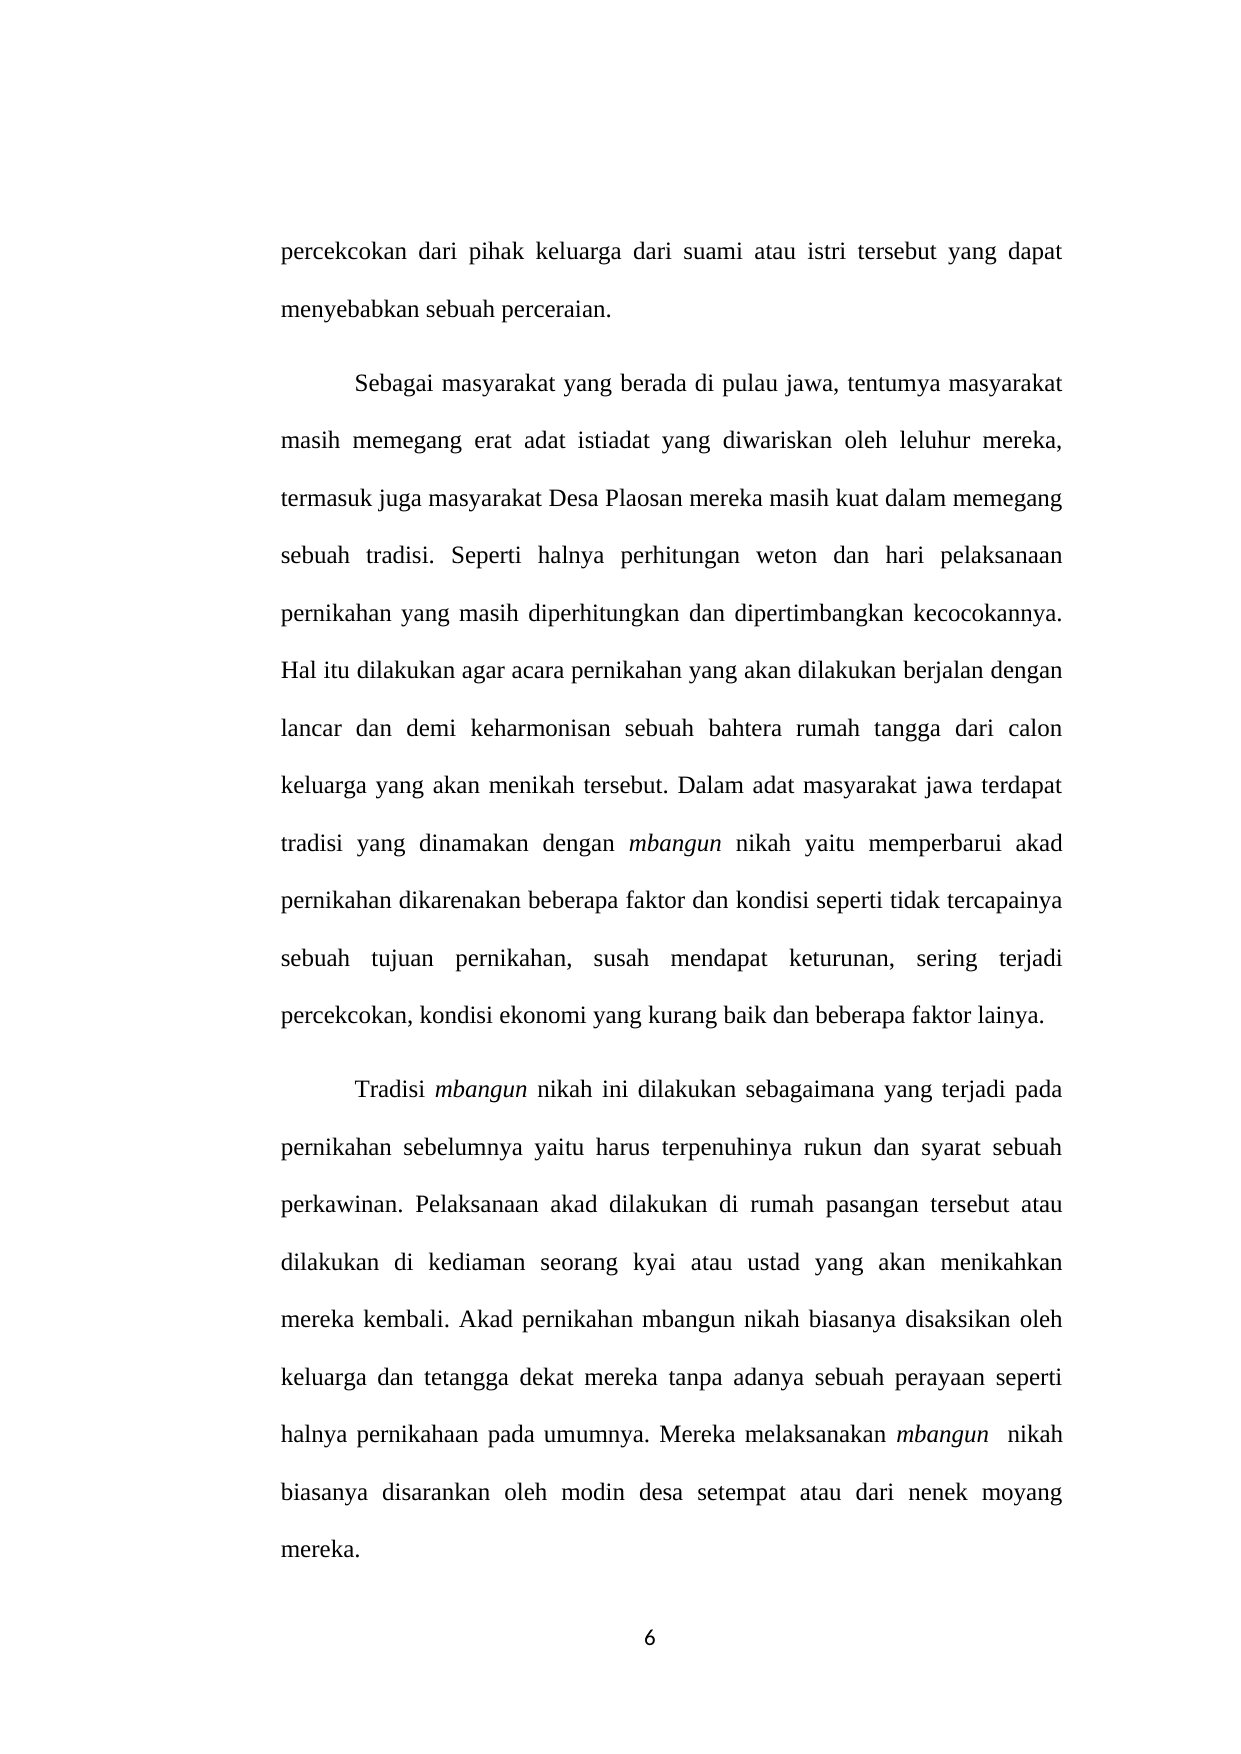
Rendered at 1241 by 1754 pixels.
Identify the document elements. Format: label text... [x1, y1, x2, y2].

text Sebagai masyarakat yang berada di pulau jawa, tentumya masyarakat masih memegang erat adat istiadat yang diwariskan oleh leluhur mereka, termasuk juga masyarakat Desa Plaosan mereka masih kuat dalam memegang sebuah tradisi. Seperti halnya perhitungan weton dan hari pelaksanaan pernikahan yang masih diperhitungkan dan dipertimbangkan kecocokannya. Hal itu dilakukan agar acara pernikahan yang akan dilakukan berjalan dengan lancar dan demi keharmonisan sebuah bahtera rumah tangga dari calon keluarga yang akan menikah tersebut. Dalam adat masyarakat jawa terdapat tradisi yang dinamakan dengan mbangun nikah yaitu memperbarui akad pernikahan dikarenakan beberapa faktor dan kondisi seperti tidak tercapainya sebuah tujuan pernikahan, susah mendapat keturunan, sering terjadi percekcokan, kondisi ekonomi yang kurang baik dan beberapa faktor lainya. [281, 368, 1063, 1029]
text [281, 236, 1063, 322]
text Tradisi mbangun nikah ini dilakukan sebagaimana yang terjadi pada pernikahan sebelumnya yaitu harus terpenuhinya rukun dan syarat sebuah perkawinan. Pelaksanaan akad dilakukan di rumah pasangan tersebut atau dilakukan di kediaman seorang kyai atau ustad yang akan menikahkan mereka kembali. Akad pernikahan mbangun nikah biasanya disaksikan oleh keluarga dan tetangga dekat mereka tanpa adanya sebuah perayaan seperti halnya pernikahaan pada umumnya. Mereka melaksanakan mbangun nikah biasanya disarankan oleh modin desa setempat atau dari nenek moyang mereka. [281, 1074, 1063, 1563]
